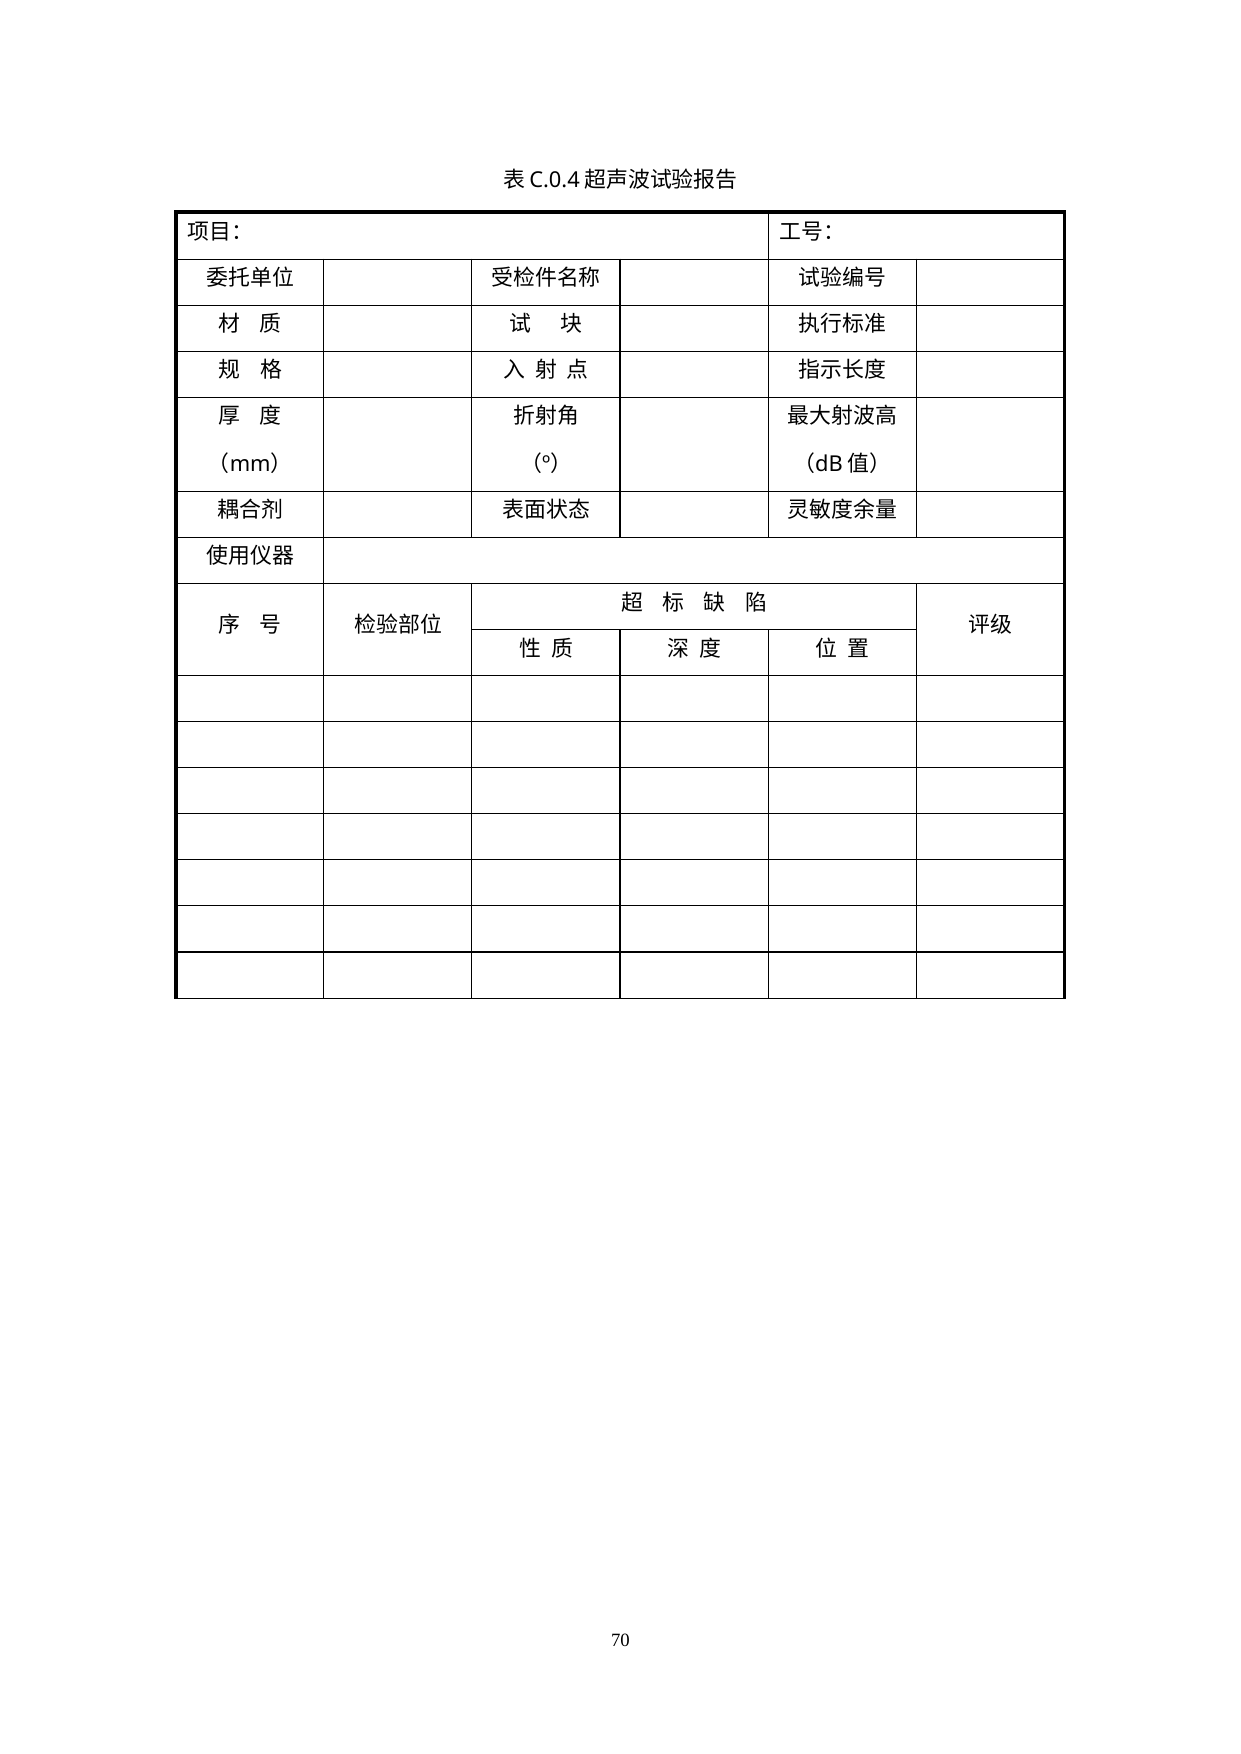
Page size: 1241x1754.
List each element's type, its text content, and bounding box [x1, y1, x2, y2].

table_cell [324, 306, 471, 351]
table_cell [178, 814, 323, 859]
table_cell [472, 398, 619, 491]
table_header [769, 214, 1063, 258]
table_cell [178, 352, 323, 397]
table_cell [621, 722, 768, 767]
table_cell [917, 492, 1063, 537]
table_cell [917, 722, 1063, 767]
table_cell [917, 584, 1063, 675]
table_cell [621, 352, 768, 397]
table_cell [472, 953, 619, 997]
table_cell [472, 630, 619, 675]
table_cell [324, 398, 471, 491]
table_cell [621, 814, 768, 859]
text 表C.0.4超声波试验报告 [187, 162, 1053, 194]
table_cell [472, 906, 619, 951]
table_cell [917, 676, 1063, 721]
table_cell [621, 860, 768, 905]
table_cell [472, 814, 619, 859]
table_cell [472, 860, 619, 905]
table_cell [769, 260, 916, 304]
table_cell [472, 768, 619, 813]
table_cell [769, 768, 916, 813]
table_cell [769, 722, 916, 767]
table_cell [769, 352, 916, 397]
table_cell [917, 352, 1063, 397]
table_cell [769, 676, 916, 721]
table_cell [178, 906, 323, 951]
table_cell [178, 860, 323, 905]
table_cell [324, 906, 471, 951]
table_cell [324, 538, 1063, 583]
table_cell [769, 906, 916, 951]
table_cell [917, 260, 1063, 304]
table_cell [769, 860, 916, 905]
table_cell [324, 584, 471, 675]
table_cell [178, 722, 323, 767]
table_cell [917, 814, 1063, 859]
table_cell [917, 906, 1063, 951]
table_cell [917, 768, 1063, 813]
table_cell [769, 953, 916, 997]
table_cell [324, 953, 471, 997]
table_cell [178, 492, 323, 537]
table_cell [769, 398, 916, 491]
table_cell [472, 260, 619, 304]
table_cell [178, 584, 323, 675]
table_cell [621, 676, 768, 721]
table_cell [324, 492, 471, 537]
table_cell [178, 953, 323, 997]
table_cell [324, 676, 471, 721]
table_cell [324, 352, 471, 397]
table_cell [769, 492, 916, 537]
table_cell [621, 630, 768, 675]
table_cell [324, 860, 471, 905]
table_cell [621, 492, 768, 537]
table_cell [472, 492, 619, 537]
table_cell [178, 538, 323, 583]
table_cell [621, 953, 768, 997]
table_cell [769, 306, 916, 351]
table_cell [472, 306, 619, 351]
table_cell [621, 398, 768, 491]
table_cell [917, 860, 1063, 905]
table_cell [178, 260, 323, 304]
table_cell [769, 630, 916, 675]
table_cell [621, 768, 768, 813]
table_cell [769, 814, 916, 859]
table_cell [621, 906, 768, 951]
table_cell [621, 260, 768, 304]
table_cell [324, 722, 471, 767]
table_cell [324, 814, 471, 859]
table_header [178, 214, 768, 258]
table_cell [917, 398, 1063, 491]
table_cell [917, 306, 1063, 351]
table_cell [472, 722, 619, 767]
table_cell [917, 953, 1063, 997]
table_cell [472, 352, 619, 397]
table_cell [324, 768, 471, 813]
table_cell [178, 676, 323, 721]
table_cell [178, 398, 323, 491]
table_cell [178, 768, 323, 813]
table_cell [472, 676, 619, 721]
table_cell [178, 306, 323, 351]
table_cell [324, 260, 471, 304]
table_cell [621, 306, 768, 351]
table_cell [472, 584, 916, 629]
